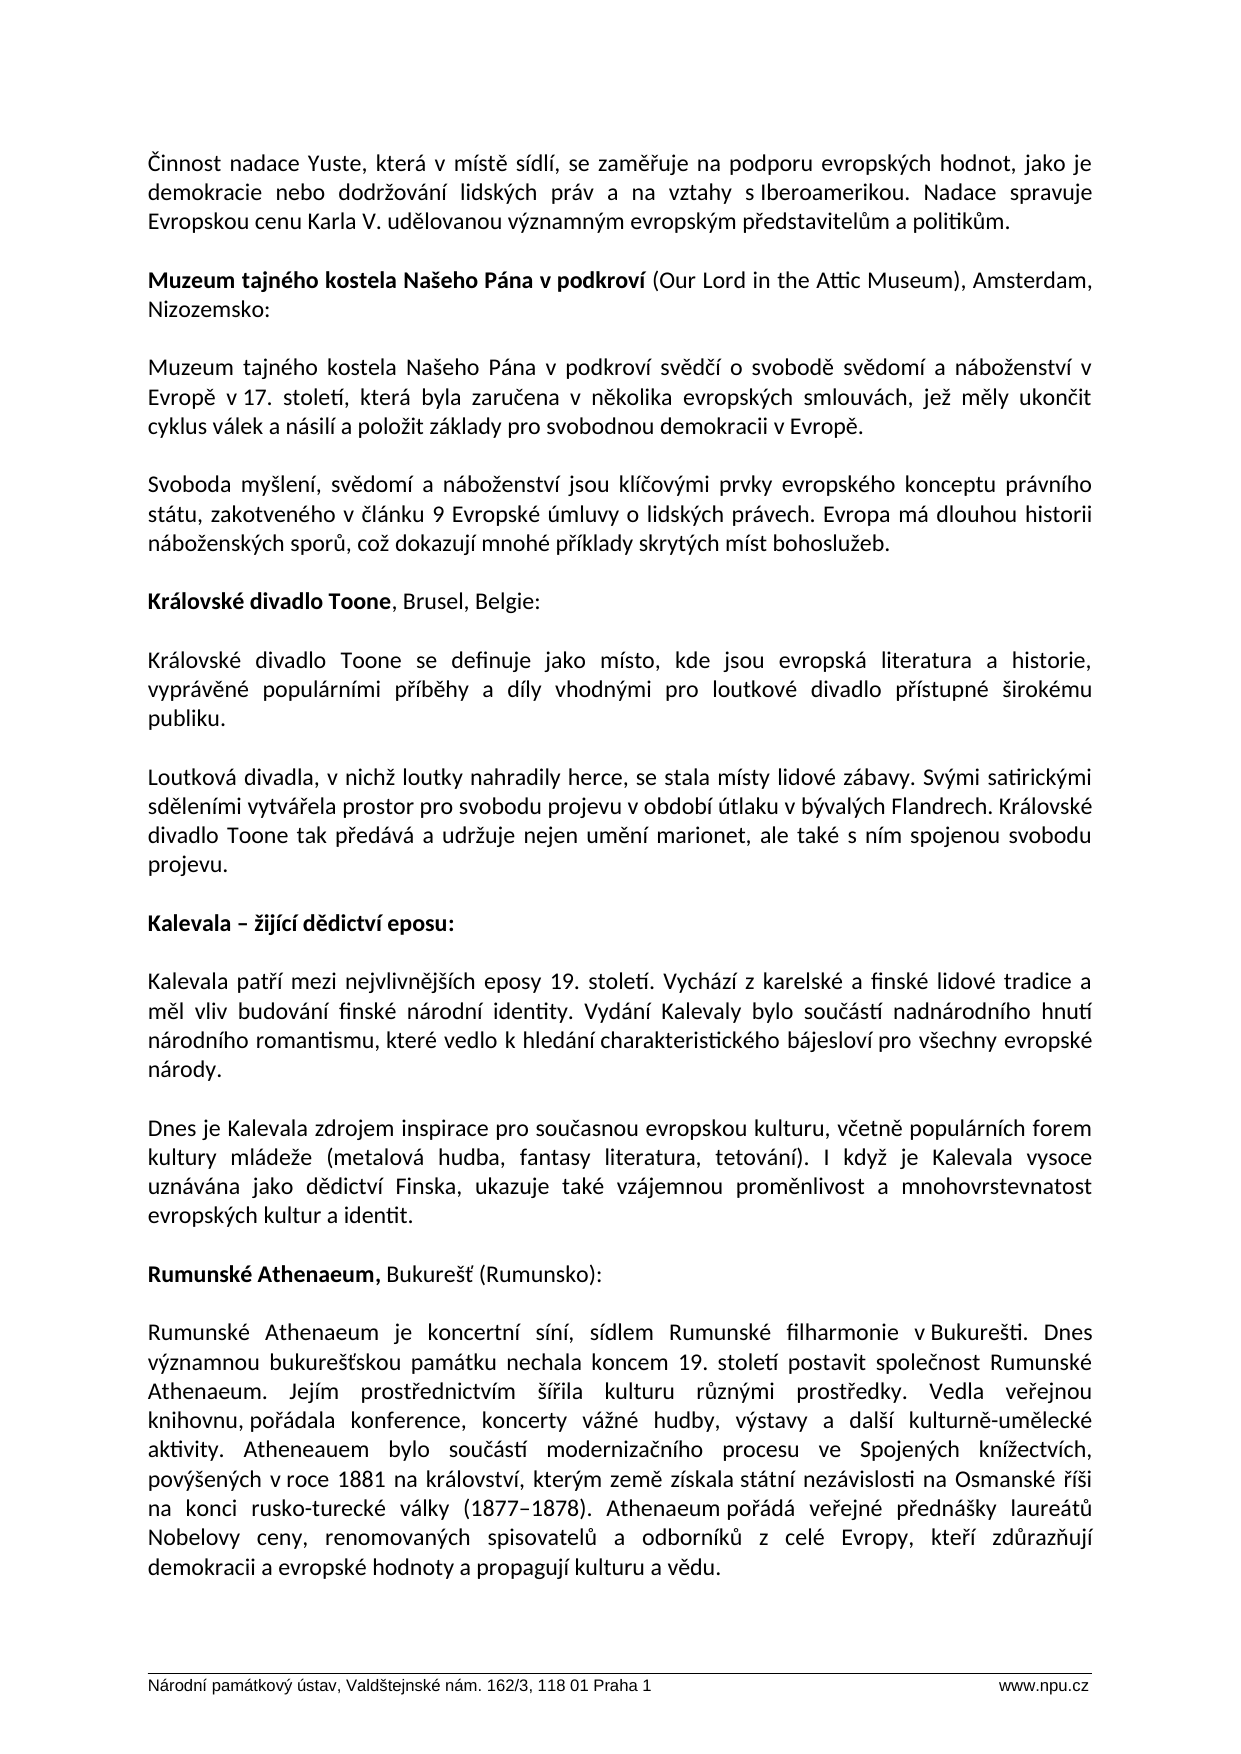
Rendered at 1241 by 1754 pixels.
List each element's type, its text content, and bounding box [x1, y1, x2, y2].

text Královské divadlo Toone se definuje jako místo, kde jsou evropská literatura a historie, vyprávěné populárními příběhy a díly vhodnými pro loutkové divadlo přístupné širokému publiku. [148, 645, 1092, 733]
text Muzeum tajného kostela Našeho Pána v podkroví svědčí o svobodě svědomí a náboženství v Evropě v 17. století, která byla zaručena v několika evropských smlouvách, jež měly ukončit cyklus válek a násilí a položit základy pro svobodnou demokracii v Evropě. [148, 352, 1092, 440]
text Dnes je Kalevala zdrojem inspirace pro současnou evropskou kulturu, včetně populárních forem kultury mládeže (metalová hudba, fantasy literatura, tetování). I když je Kalevala vysoce uznávána jako dědictví Finska, ukazuje také vzájemnou proměnlivost a mnohovrstevnatost evropských kultur a identit. [148, 1113, 1092, 1230]
text Loutková divadla, v nichž loutky nahradily herce, se stala místy lidové zábavy. Svými satirickými sděleními vytvářela prostor pro svobodu projevu v období útlaku v bývalých Flandrech. Královské divadlo Toone tak předává a udržuje nejen umění marionet, ale také s ním spojenou svobodu projevu. [148, 762, 1092, 879]
text Svoboda myšlení, svědomí a náboženství jsou klíčovými prvky evropského konceptu právního státu, zakotveného v článku 9 Evropské úmluvy o lidských právech. Evropa má dlouhou historii náboženských sporů, což dokazují mnohé příklady skrytých míst bohoslužeb. [148, 469, 1092, 557]
text Rumunské Athenaeum, Bukurešť (Rumunsko): [148, 1259, 1092, 1288]
text Královské divadlo Toone, Brusel, Belgie: [148, 586, 1092, 616]
text Činnost nadace Yuste, která v místě sídlí, se zaměřuje na podporu evropských hodnot, jako je demokracie nebo dodržování lidských práv a na vztahy s Iberoamerikou. Nadace spravuje Evropskou cenu Karla V. udělovanou významným evropským představitelům a politikům. [148, 148, 1092, 236]
text Muzeum tajného kostela Našeho Pána v podkroví (Our Lord in the Attic Museum), Amsterdam, Nizozemsko: [148, 265, 1092, 323]
text Kalevala patří mezi nejvlivnějších eposy 19. století. Vychází z karelské a finské lidové tradice a měl vliv budování finské národní identity. Vydání Kalevaly bylo součástí nadnárodního hnutí národního romantismu, které vedlo k hledání charakteristického bájesloví pro všechny evropské národy. [148, 966, 1092, 1083]
text Rumunské Athenaeum je koncertní síní, sídlem Rumunské filharmonie v Bukurešti. Dnes významnou bukurešťskou památku nechala koncem 19. století postavit společnost Rumunské Athenaeum. Jejím prostřednictvím šířila kulturu různými prostředky. Vedla veřejnou knihovnu, pořádala konference, koncerty vážné hudby, výstavy a další kulturně-umělecké aktivity. Atheneauem bylo součástí modernizačního procesu ve Spojených knížectvích, povýšených v roce 1881 na království, kterým země získala státní nezávislosti na Osmanské říši na konci rusko-turecké války (1877–1878). Athenaeum pořádá veřejné přednášky laureátů Nobelovy ceny, renomovaných spisovatelů a odborníků z celé Evropy, kteří zdůrazňují demokracii a evropské hodnoty a propagují kulturu a vědu. [148, 1317, 1092, 1581]
text Kalevala – žijící dědictví eposu: [148, 908, 1092, 937]
